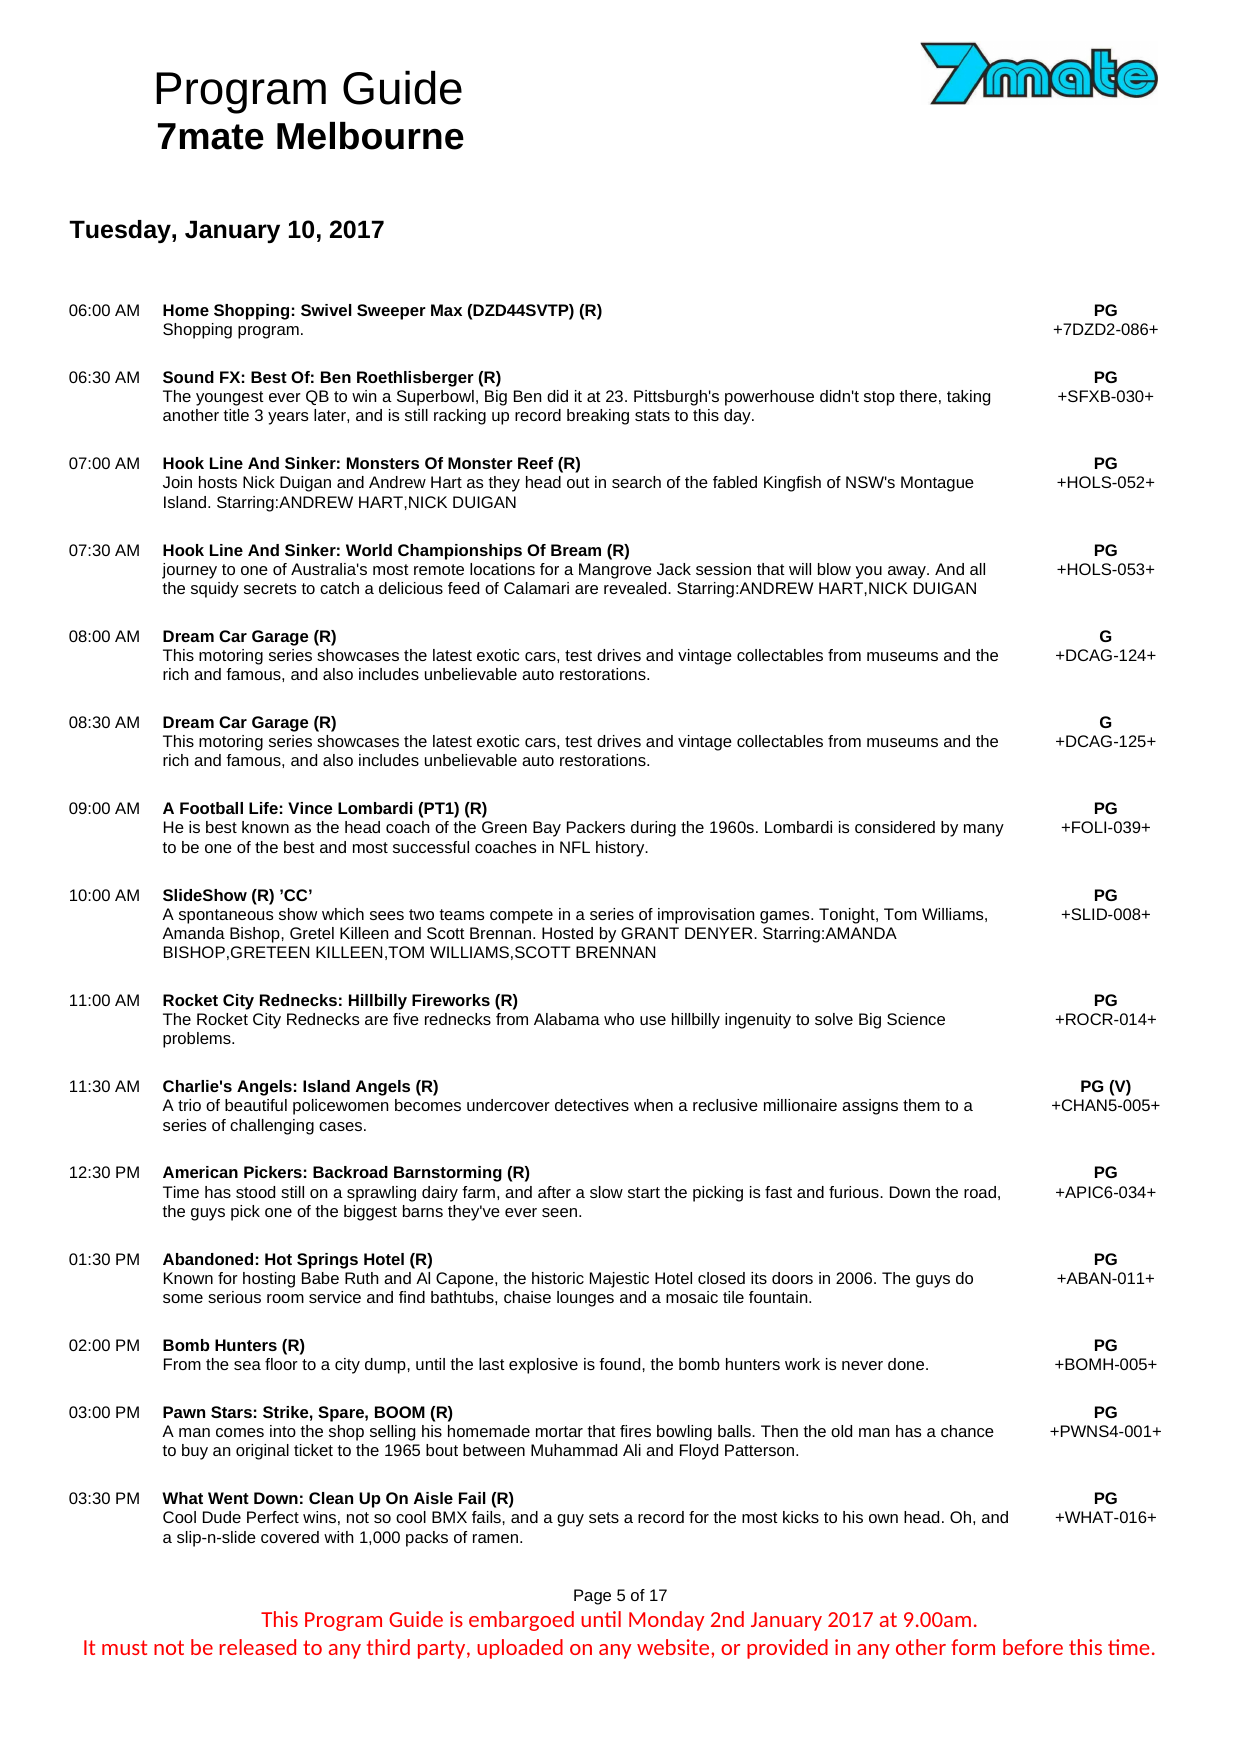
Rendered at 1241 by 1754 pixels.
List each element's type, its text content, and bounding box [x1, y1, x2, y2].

table_header 09:00 AM [51, 799, 151, 857]
table_header 11:30 AM [51, 1077, 151, 1134]
table_header Home Shopping: Swivel Sweeper Max (DZD44SVTP) (R) Shopping program. [151, 301, 1022, 339]
table_header G +DCAG-124+ [1022, 627, 1189, 684]
table_header American Pickers: Backroad Barnstorming (R) Time has stood still on a sprawling dairy farm, and after a slow start the picking is fast and furious. Down the road, the guys pick one of the biggest barns they've ever seen. [151, 1163, 1022, 1221]
table_header 08:30 AM [51, 713, 151, 770]
table_header PG +ROCR-014+ [1022, 991, 1189, 1048]
table_header Bomb Hunters (R) From the sea floor to a city dump, until the last explosive is found, the bomb hunters work is never done. [151, 1336, 1022, 1374]
table_header PG +APIC6-034+ [1022, 1163, 1189, 1221]
table_header Pawn Stars: Strike, Spare, BOOM (R) A man comes into the shop selling his homemade mortar that fires bowling balls. Then the old man has a chance to buy an original ticket to the 1965 bout between Muhammad Ali and Floyd Patterson. [151, 1403, 1022, 1460]
table_header 07:00 AM [51, 454, 151, 512]
table_header PG +PWNS4-001+ [1022, 1403, 1189, 1460]
table_header 12:30 PM [51, 1163, 151, 1221]
table_header 11:00 AM [51, 991, 151, 1048]
table_header Hook Line And Sinker: Monsters Of Monster Reef (R) Join hosts Nick Duigan and Andrew Hart as they head out in search of the fabled Kingfish of NSW's Montague Island. Starring:ANDREW HART,NICK DUIGAN [151, 454, 1022, 512]
table_header Hook Line And Sinker: World Championships Of Bream (R) journey to one of Australia's most remote locations for a Mangrove Jack session that will blow you away. And all the squidy secrets to catch a delicious feed of Calamari are revealed. Starring:ANDREW HART,NICK DUIGAN [151, 540, 1022, 598]
text Tuesday, January 10, 2017 [62, 214, 1178, 243]
table_header Dream Car Garage (R) This motoring series showcases the latest exotic cars, test drives and vintage collectables from museums and the rich and famous, and also includes unbelievable auto restorations. [151, 627, 1022, 684]
table_header G +DCAG-125+ [1022, 713, 1189, 770]
table_header What Went Down: Clean Up On Aisle Fail (R) Cool Dude Perfect wins, not so cool BMX fails, and a guy sets a record for the most kicks to his own head. Oh, and a slip-n-slide covered with 1,000 packs of ramen. [151, 1489, 1022, 1547]
table_header Dream Car Garage (R) This motoring series showcases the latest exotic cars, test drives and vintage collectables from museums and the rich and famous, and also includes unbelievable auto restorations. [151, 713, 1022, 770]
table_header 03:00 PM [51, 1403, 151, 1460]
table_header 03:30 PM [51, 1489, 151, 1547]
table_header PG +ABAN-011+ [1022, 1250, 1189, 1307]
table_header PG (V) +CHAN5-005+ [1022, 1077, 1189, 1134]
table_header PG +FOLI-039+ [1022, 799, 1189, 857]
table_header PG +BOMH-005+ [1022, 1336, 1189, 1374]
table_header PG +7DZD2-086+ [1022, 301, 1189, 339]
table_header Rocket City Rednecks: Hillbilly Fireworks (R) The Rocket City Rednecks are five rednecks from Alabama who use hillbilly ingenuity to solve Big Science problems. [151, 991, 1022, 1048]
table_header 10:00 AM [51, 885, 151, 962]
picture [920, 41, 1159, 105]
table_header PG +SLID-008+ [1022, 885, 1189, 962]
table_header 06:30 AM [51, 368, 151, 425]
table_header Sound FX: Best Of: Ben Roethlisberger (R) The youngest ever QB to win a Superbowl, Big Ben did it at 23. Pittsburgh's powerhouse didn't stop there, taking another title 3 years later, and is still racking up record breaking stats to this day. [151, 368, 1022, 425]
table_header PG +HOLS-053+ [1022, 540, 1189, 598]
table_header 07:30 AM [51, 540, 151, 598]
table_header SlideShow (R) ’CC’ A spontaneous show which sees two teams compete in a series of improvisation games. Tonight, Tom Williams, Amanda Bishop, Gretel Killeen and Scott Brennan. Hosted by GRANT DENYER. Starring:AMANDA BISHOP,GRETEEN KILLEEN,TOM WILLIAMS,SCOTT BRENNAN [151, 885, 1022, 962]
table_header 06:00 AM [51, 301, 151, 339]
table_header Charlie's Angels: Island Angels (R) A trio of beautiful policewomen becomes undercover detectives when a reclusive millionaire assigns them to a series of challenging cases. [151, 1077, 1022, 1134]
table_header A Football Life: Vince Lombardi (PT1) (R) He is best known as the head coach of the Green Bay Packers during the 1960s. Lombardi is considered by many to be one of the best and most successful coaches in NFL history. [151, 799, 1022, 857]
table_header PG +SFXB-030+ [1022, 368, 1189, 425]
table_header 02:00 PM [51, 1336, 151, 1374]
table_header Abandoned: Hot Springs Hotel (R) Known for hosting Babe Ruth and Al Capone, the historic Majestic Hotel closed its doors in 2006. The guys do some serious room service and find bathtubs, chaise lounges and a mosaic tile fountain. [151, 1250, 1022, 1307]
table_header PG +WHAT-016+ [1022, 1489, 1189, 1547]
table_header 01:30 PM [51, 1250, 151, 1307]
table_header 08:00 AM [51, 627, 151, 684]
table_header PG +HOLS-052+ [1022, 454, 1189, 512]
